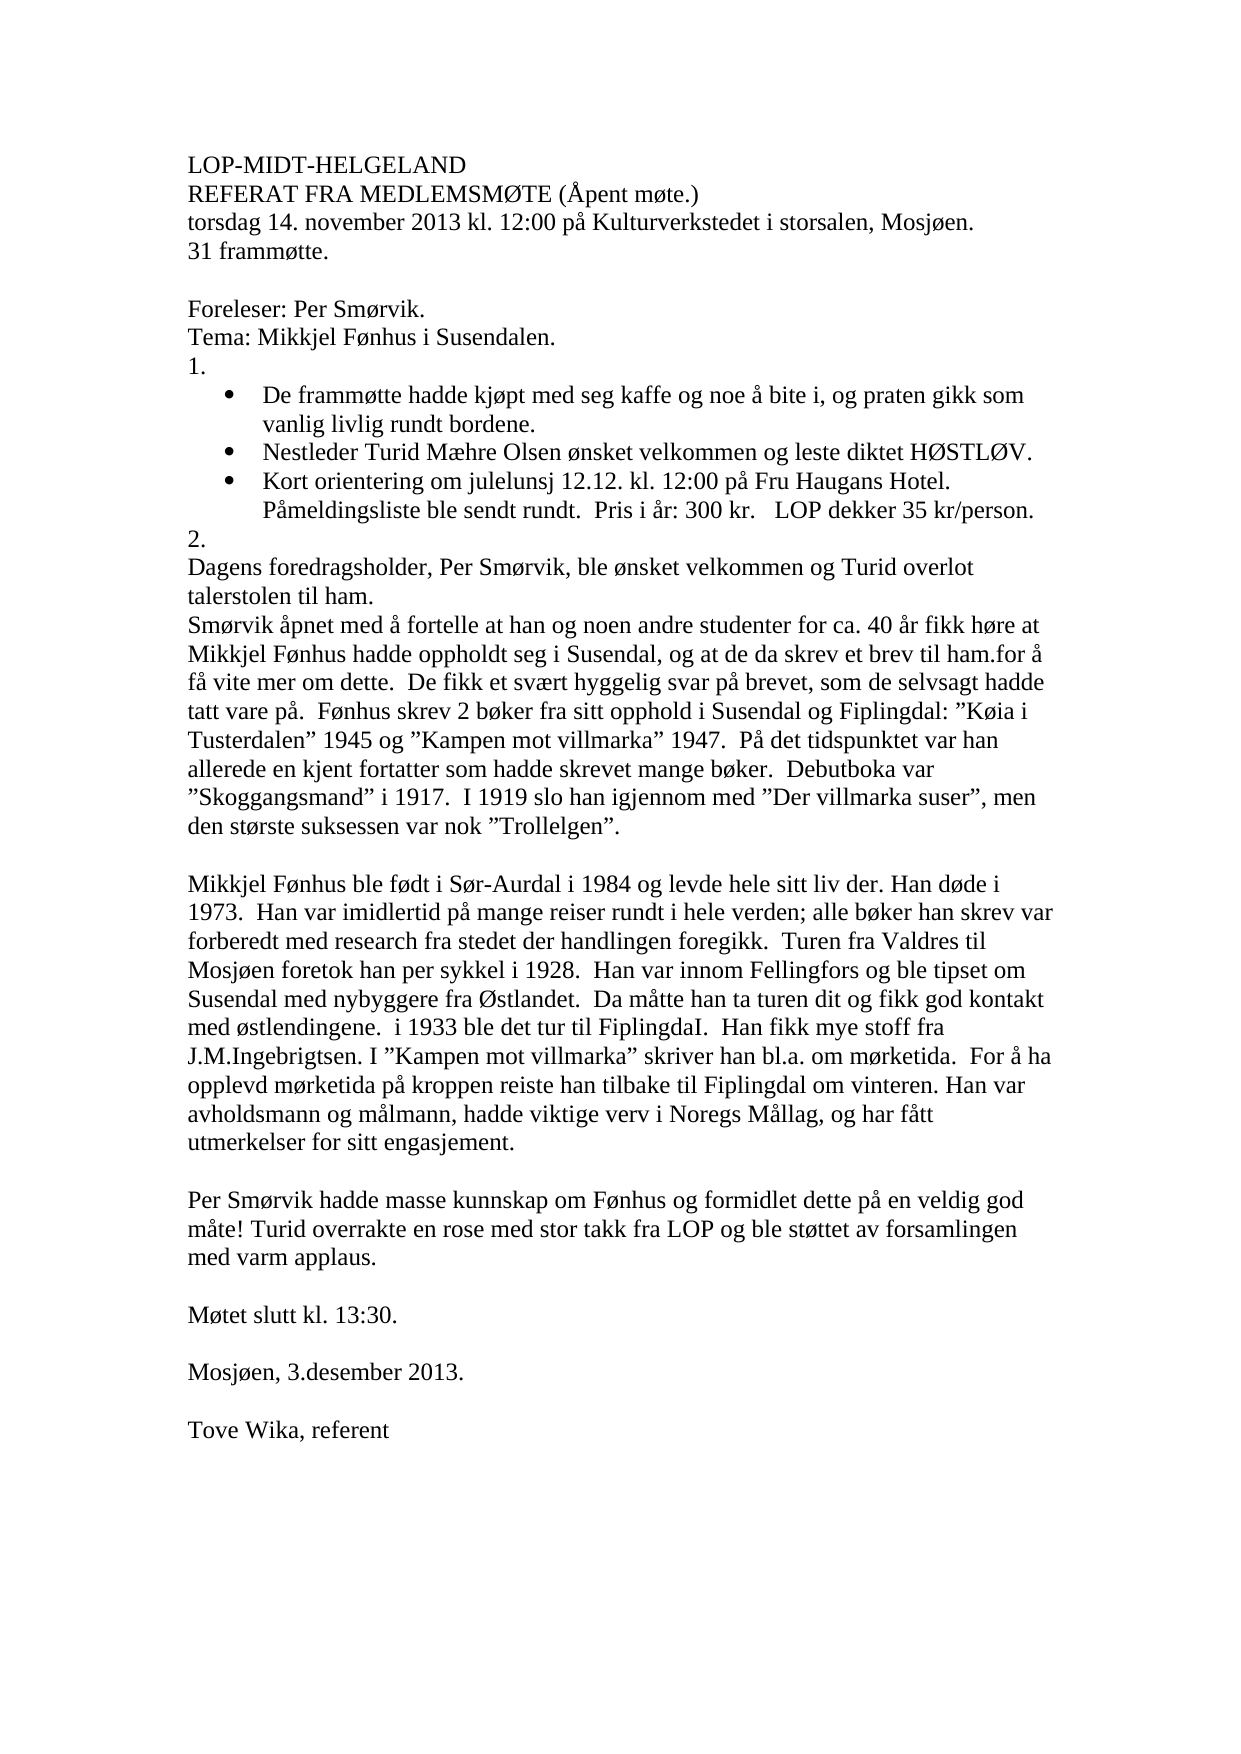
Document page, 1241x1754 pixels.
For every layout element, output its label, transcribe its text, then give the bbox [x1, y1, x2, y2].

list Kort orientering om julelunsj 12.12. kl. 12:00 på Fru Haugans Hotel. Påmeldingsliste ble sendt rundt. Pris i år: 300 kr. LOP dekker 35 kr/person. [225, 466, 1053, 524]
list Nestleder Turid Mæhre Olsen ønsket velkommen og leste diktet HØSTLØV. [225, 437, 1053, 466]
text torsdag 14. november 2013 kl. 12:00 på Kulturverkstedet i storsalen, Mosjøen. [187, 207, 1053, 236]
text LOP-MIDT-HELGELAND [187, 150, 1053, 179]
text Mikkjel Fønhus ble født i Sør-Aurdal i 1984 og levde hele sitt liv der. Han døde i 1973. Han var imidlertid på mange reiser rundt i hele verden; alle bøker han skrev var forberedt med research fra stedet der handlingen foregikk. Turen fra Valdres til Mosjøen foretok han per sykkel i 1928. Han var innom Fellingfors og ble tipset om Susendal med nybyggere fra Østlandet. Da måtte han ta turen dit og fikk god kontakt med østlendingene. i 1933 ble det tur til FiplingdaI. Han fikk mye stoff fra J.M.Ingebrigtsen. I ”Kampen mot villmarka” skriver han bl.a. om mørketida. For å ha opplevd mørketida på kroppen reiste han tilbake til Fiplingdal om vinteren. Han var avholdsmann og målmann, hadde viktige verv i Noregs Mållag, og har fått utmerkelser for sitt engasjement. [187, 869, 1053, 1156]
text Per Smørvik hadde masse kunnskap om Fønhus og formidlet dette på en veldig god måte! Turid overrakte en rose med stor takk fra LOP og ble støttet av forsamlingen med varm applaus. [187, 1185, 1053, 1271]
text Smørvik åpnet med å fortelle at han og noen andre studenter for ca. 40 år fikk høre at Mikkjel Fønhus hadde oppholdt seg i Susendal, og at de da skrev et brev til ham.for å få vite mer om dette. De fikk et svært hyggelig svar på brevet, som de selvsagt hadde tatt vare på. Fønhus skrev 2 bøker fra sitt opphold i Susendal og Fiplingdal: ”Køia i Tusterdalen” 1945 og ”Kampen mot villmarka” 1947. På det tidspunktet var han allerede en kjent fortatter som hadde skrevet mange bøker. Debutboka var ”Skoggangsmand” i 1917. I 1919 slo han igjennom med ”Der villmarka suser”, men den største suksessen var nok ”Trollelgen”. [187, 610, 1053, 840]
text Dagens foredragsholder, Per Smørvik, ble ønsket velkommen og Turid overlot talerstolen til ham. [187, 552, 1053, 610]
list De frammøtte hadde kjøpt med seg kaffe og noe å bite i, og praten gikk som vanlig livlig rundt bordene. [225, 380, 1053, 437]
text 31 frammøtte. [187, 236, 1053, 265]
text 2. [187, 524, 1053, 552]
text Tove Wika, referent [187, 1415, 1053, 1444]
text Mosjøen, 3.desember 2013. [187, 1357, 1053, 1386]
text REFERAT FRA MEDLEMSMØTE (Åpent møte.) [187, 179, 1053, 207]
text Tema: Mikkjel Fønhus i Susendalen. [187, 322, 1053, 351]
text Foreleser: Per Smørvik. [187, 294, 1053, 322]
text 1. [187, 351, 1053, 380]
text Møtet slutt kl. 13:30. [187, 1300, 1053, 1329]
